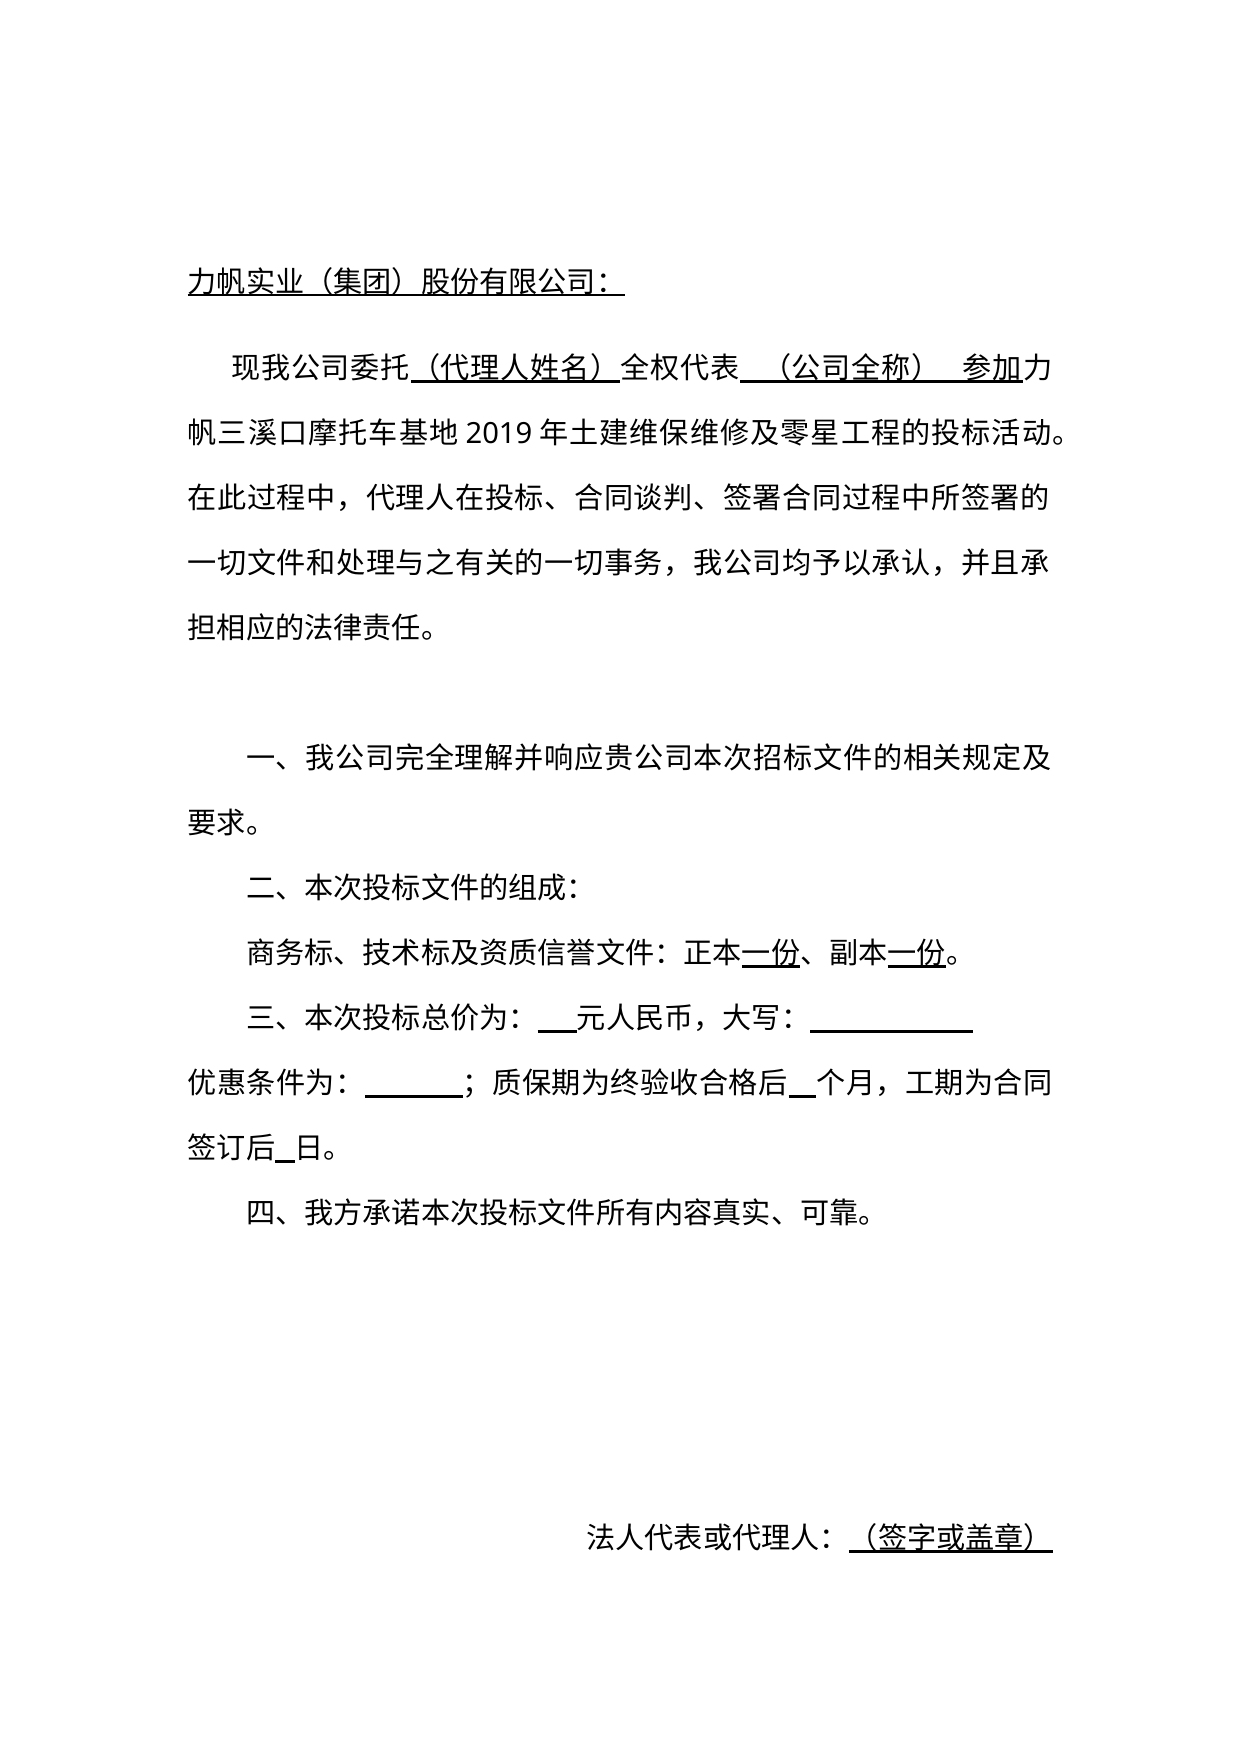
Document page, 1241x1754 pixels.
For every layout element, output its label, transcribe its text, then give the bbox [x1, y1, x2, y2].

text 四、我方承诺本次投标文件所有内容真实、可靠。 [187, 1178, 1053, 1243]
text 商务标、技术标及资质信誉文件：正本一份、副本一份。 [187, 918, 1053, 983]
list 本次投标总价为： 元人民币，大写： [187, 983, 1053, 1048]
text 二、本次投标文件的组成： [187, 853, 1053, 918]
text 法人代表或代理人：（签字或盖章） [187, 1503, 1053, 1568]
text 优惠条件为： ；质保期为终验收合格后 个月，工期为合同签订后 日。 [187, 1048, 1053, 1178]
text 力帆实业（集团）股份有限公司： [187, 247, 1053, 312]
text 一、我公司完全理解并响应贵公司本次招标文件的相关规定及要求。 [187, 723, 1053, 853]
text 现我公司委托（代理人姓名）全权代表 （公司全称） 参加力帆三溪口摩托车基地2019年土建维保维修及零星工程的投标活动。在此过程中，代理人在投标、合同谈判、签署合同过程中所签署的一切文件和处理与之有关的一切事务，我公司均予以承认，并且承担相应的法律责任。 [187, 333, 1053, 658]
